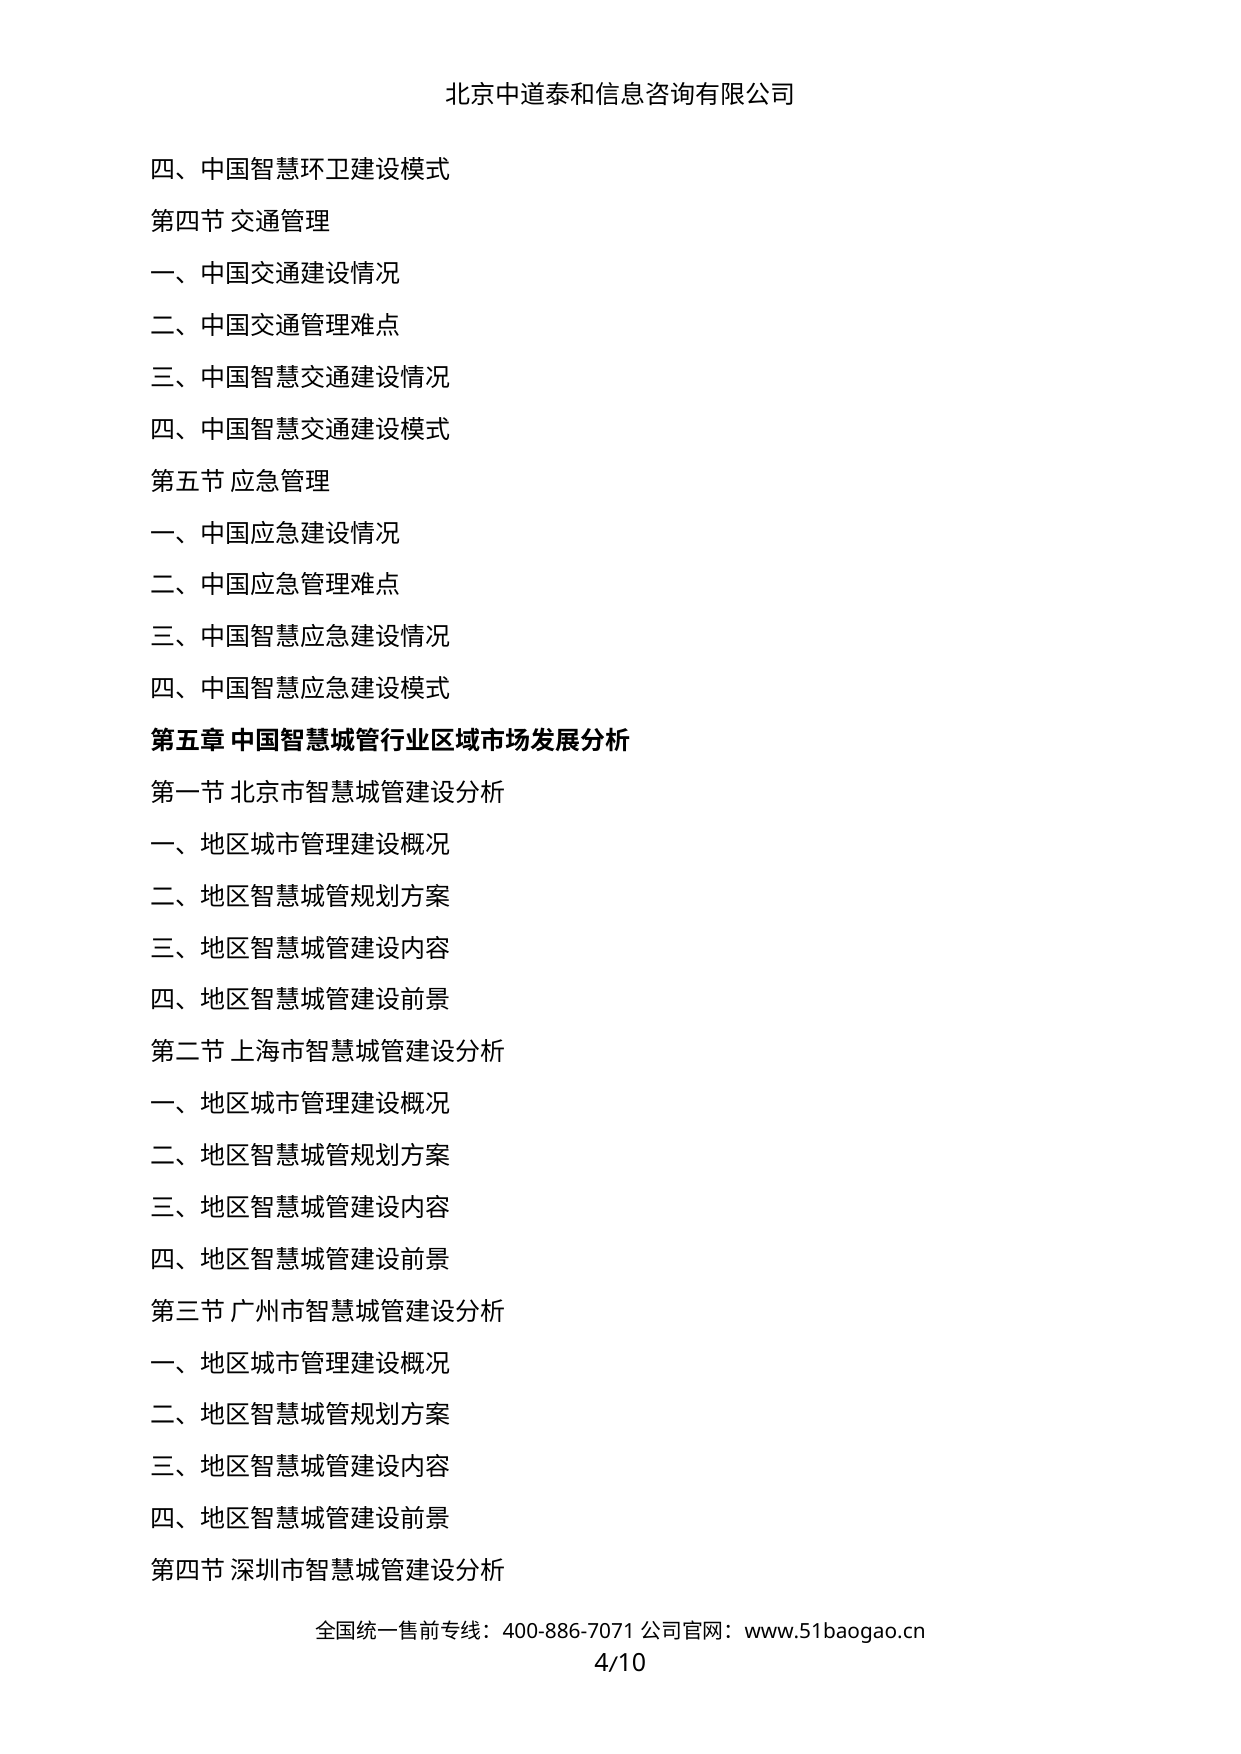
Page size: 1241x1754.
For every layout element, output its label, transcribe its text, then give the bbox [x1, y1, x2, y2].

text 三、地区智慧城管建设内容 [150, 928, 1090, 964]
text 四、地区智慧城管建设前景 [150, 980, 1090, 1016]
text 一、地区城市管理建设概况 [150, 1084, 1090, 1120]
text 第五章 中国智慧城管行业区域市场发展分析 [150, 721, 1090, 757]
text 二、地区智慧城管规划方案 [150, 1395, 1090, 1431]
text 二、地区智慧城管规划方案 [150, 1136, 1090, 1172]
text 三、中国智慧交通建设情况 [150, 357, 1090, 394]
text 一、地区城市管理建设概况 [150, 1343, 1090, 1379]
text 四、中国智慧交通建设模式 [150, 409, 1090, 446]
text 第五节 应急管理 [150, 461, 1090, 497]
text 第四节 深圳市智慧城管建设分析 [150, 1551, 1090, 1587]
text 四、地区智慧城管建设前景 [150, 1239, 1090, 1276]
text 一、中国交通建设情况 [150, 254, 1090, 290]
text 四、地区智慧城管建设前景 [150, 1499, 1090, 1535]
text 一、中国应急建设情况 [150, 513, 1090, 549]
text 二、中国应急管理难点 [150, 565, 1090, 601]
text 第一节 北京市智慧城管建设分析 [150, 772, 1090, 809]
text 三、中国智慧应急建设情况 [150, 617, 1090, 653]
text 二、地区智慧城管规划方案 [150, 876, 1090, 912]
text 第三节 广州市智慧城管建设分析 [150, 1291, 1090, 1327]
text 二、中国交通管理难点 [150, 306, 1090, 342]
text 一、地区城市管理建设概况 [150, 824, 1090, 861]
text 三、地区智慧城管建设内容 [150, 1187, 1090, 1224]
text 四、中国智慧环卫建设模式 [150, 150, 1090, 186]
text 三、地区智慧城管建设内容 [150, 1447, 1090, 1483]
text 第四节 交通管理 [150, 202, 1090, 238]
text 四、中国智慧应急建设模式 [150, 669, 1090, 705]
text 第二节 上海市智慧城管建设分析 [150, 1032, 1090, 1068]
